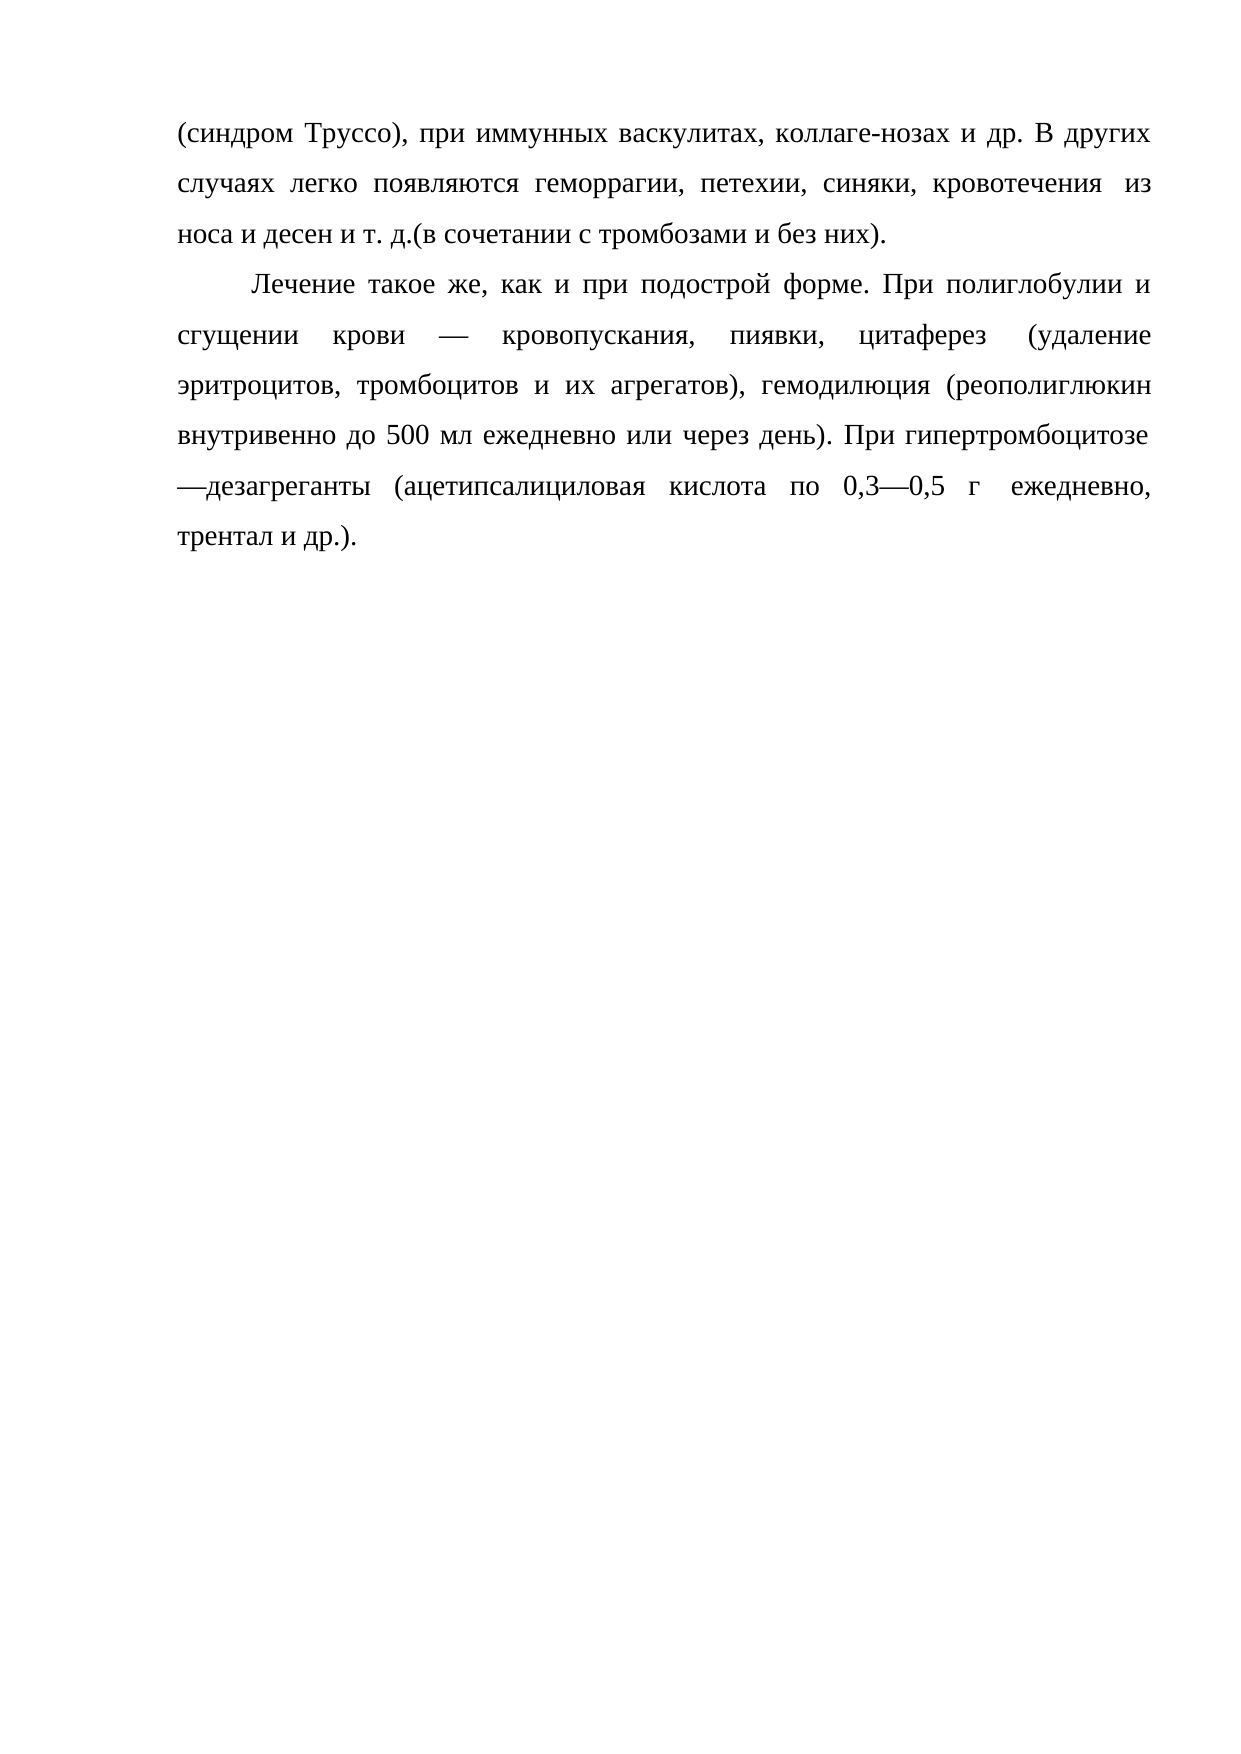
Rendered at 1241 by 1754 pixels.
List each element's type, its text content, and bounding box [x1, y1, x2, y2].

text (синдром Труссо), при иммунных васкулитах, коллаге-нозах и др. В других случаях легко появляются геморрагии, петехии, синяки, кровотечения из носа и десен и т. д.(в сочетании с тромбозами и без них). [177, 115, 1152, 249]
text Лечение такое же, как и при подострой форме. При полиглобулии и сгущении крови — кровопускания, пиявки, цитаферез (удаление эритроцитов, тромбоцитов и их агрегатов), гемодилюция (реополиглюкин внутривенно до 500 мл ежедневно или через день). При гипертромбоцитозе [177, 266, 1152, 451]
text —дезагреганты (ацетипсалициловая кислота по 0,3—0,5 г ежедневно, трентал и др.). [177, 468, 1151, 552]
